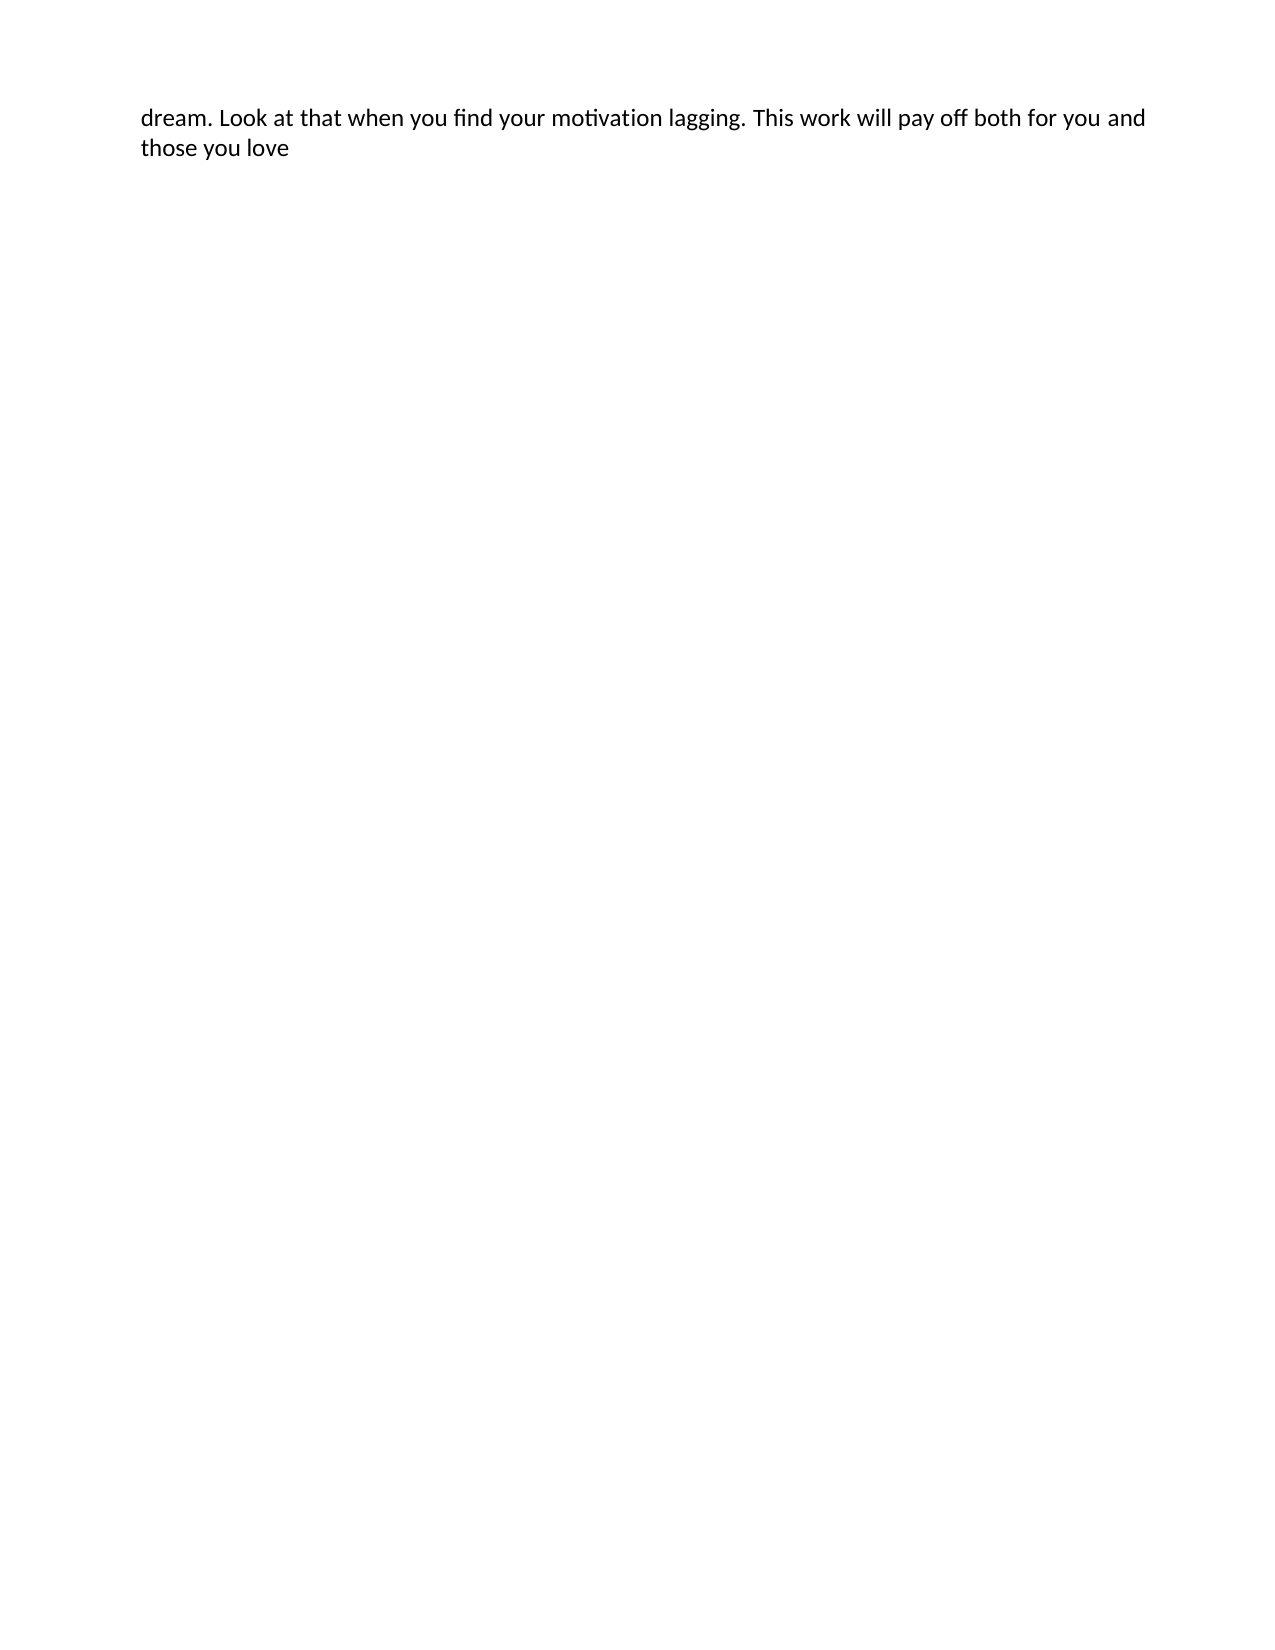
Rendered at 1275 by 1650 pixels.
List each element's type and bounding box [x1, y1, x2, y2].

text [122, 102, 1147, 163]
